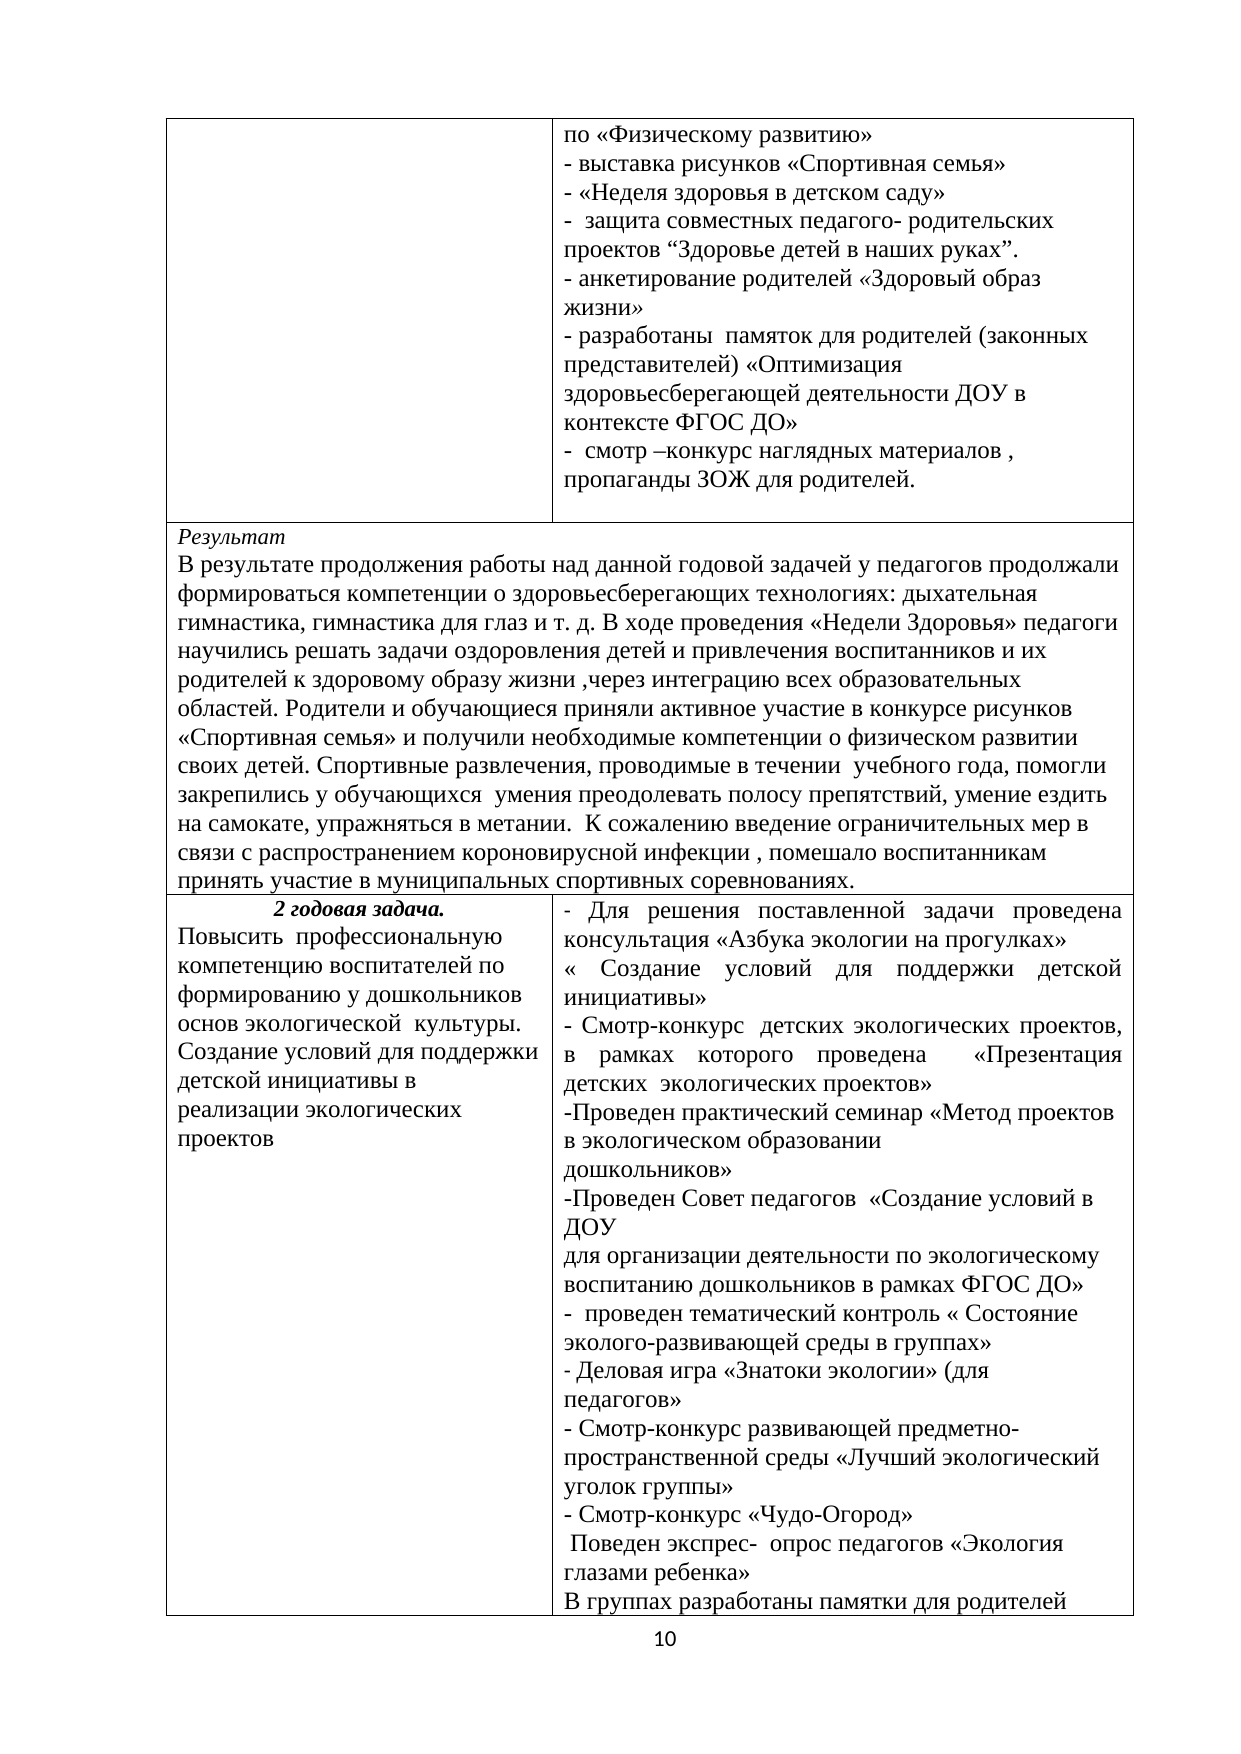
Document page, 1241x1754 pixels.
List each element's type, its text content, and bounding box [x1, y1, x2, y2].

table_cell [167, 895, 552, 1614]
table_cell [553, 119, 1133, 522]
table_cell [167, 119, 552, 522]
table_cell Результат В результате продолжения работы над данной годовой задачей у педагогов продолжали формироваться компетенции о здоровьесберегающих технологиях: дыхательная гимнастика, гимнастика для глаз и т. д. В ходе проведения «Недели Здоровья» педагоги научились решать задачи оздоровления детей и привлечения воспитанников и их родителей к здоровому образу жизни ,через интеграцию всех образовательных областей. Родители и обучающиеся приняли активное участие в конкурсе рисунков «Спортивная семья» и получили необходимые компетенции о физическом развитии своих детей. Спортивные развлечения, проводимые в течении учебного года, помогли закрепились у обучающихся умения преодолевать полосу препятствий, умение ездить на самокате, упражняться в метании. К сожалению введение ограничительных мер в связи с распространением короновирусной инфекции , помешало воспитанникам принять участие в муниципальных спортивных соревнованиях. [167, 523, 1133, 894]
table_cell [553, 895, 1133, 1614]
